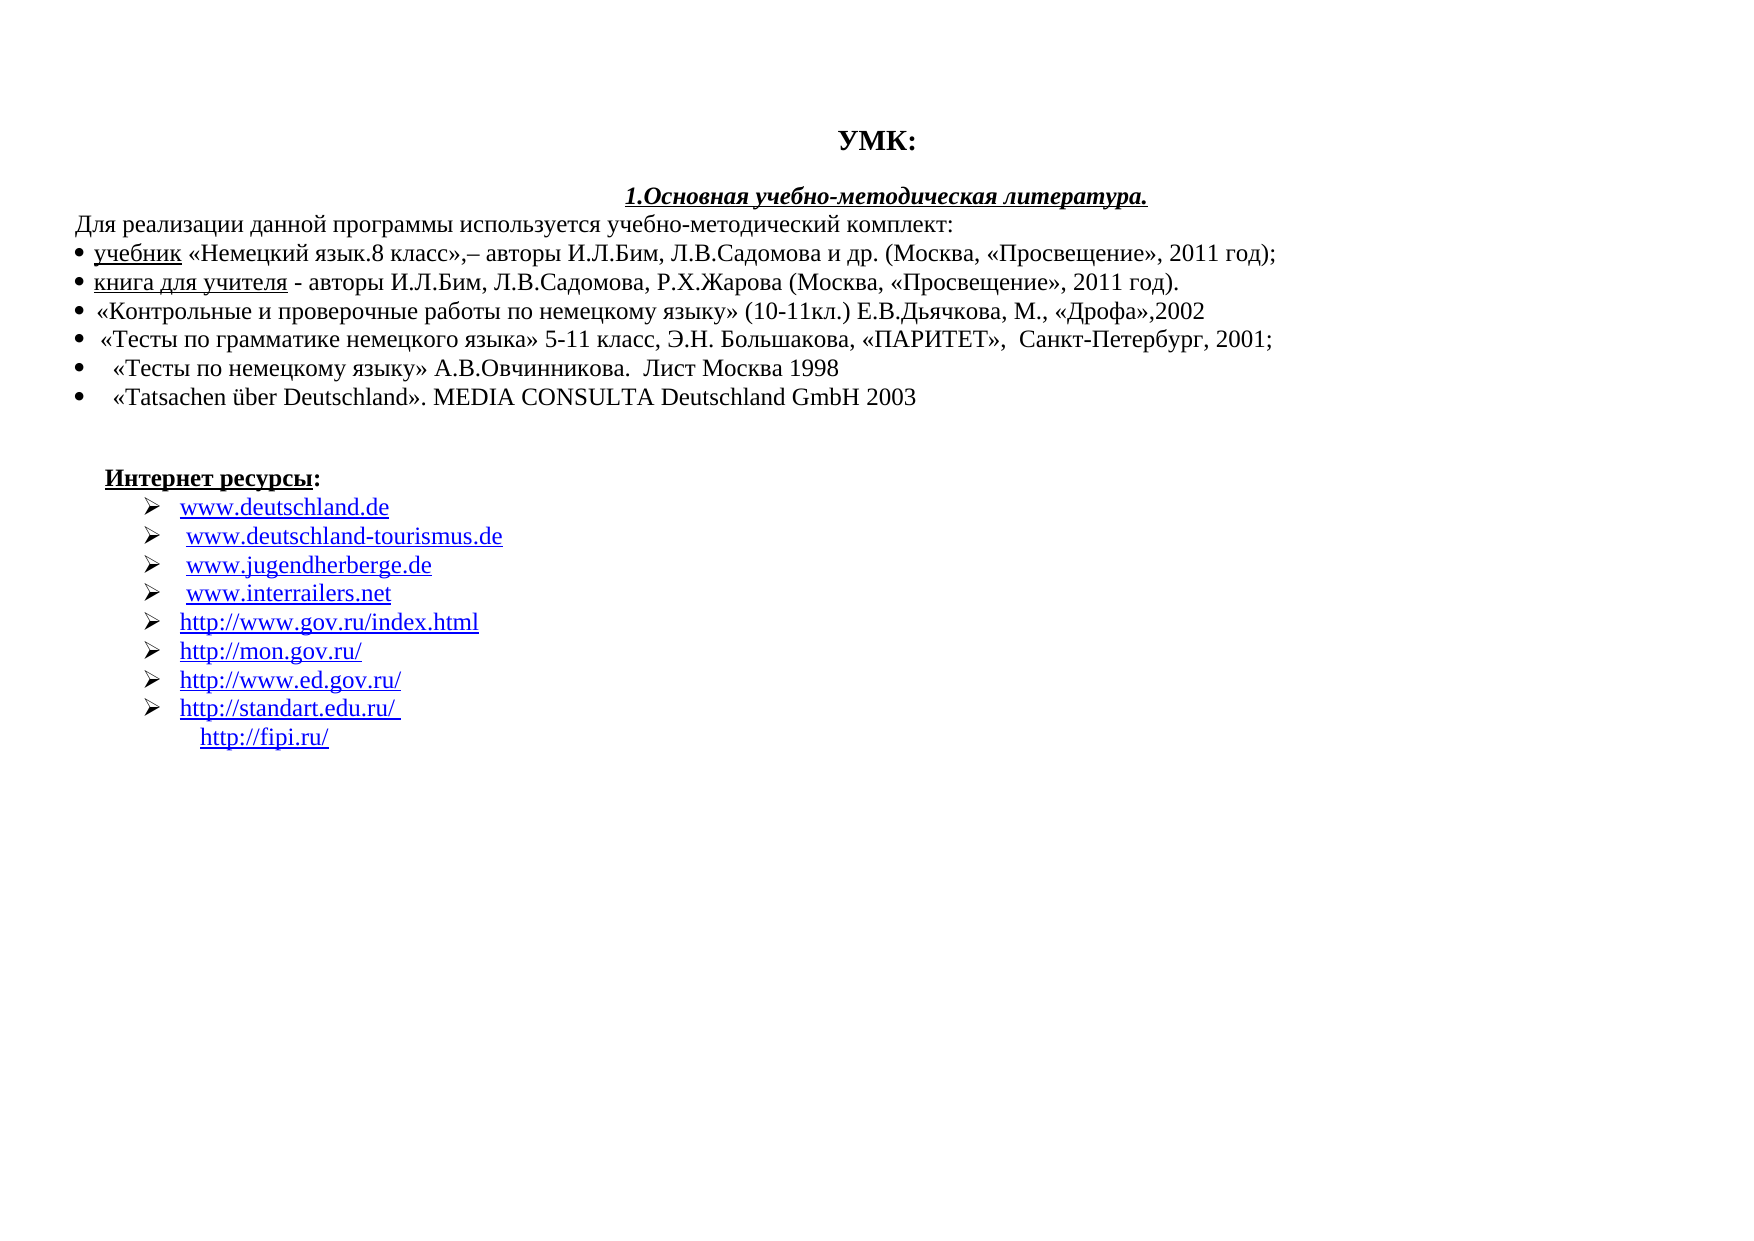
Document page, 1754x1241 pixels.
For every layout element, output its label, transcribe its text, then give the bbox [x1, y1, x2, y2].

text Интернет ресурсы: [104, 463, 1679, 492]
list www.jugendherberge.de [142, 550, 1679, 578]
list книга для учителя - авторы И.Л.Бим, Л.В.Садомова, Р.Х.Жарова (Москва, «Просвещение», 2011 год). [75, 267, 1679, 296]
text http://fipi.ru/ [75, 722, 1679, 751]
text 1.Основная учебно-методическая литература. [94, 181, 1679, 209]
list «Контрольные и проверочные работы по немецкому языку» (10-11кл.) Е.В.Дьячкова, М., «Дрофа»,2002 [75, 296, 1679, 324]
list http://www.gov.ru/index.html [142, 607, 1679, 636]
list «Tatsachen über Deutschland». MEDIA CONSULTA Deutschland GmbH 2003 [75, 382, 1679, 411]
list www.interrailers.net [142, 578, 1679, 607]
list www.deutschland.de [142, 492, 1679, 521]
list «Тесты по грамматике немецкого языка» 5-11 класс, Э.Н. Большакова, «ПАРИТЕТ», Санкт-Петербург, 2001; [75, 324, 1679, 353]
list www.deutschland-tourismus.de [142, 521, 1679, 550]
list http://www.ed.gov.ru/ [142, 665, 1679, 693]
list http://mon.gov.ru/ [142, 636, 1679, 665]
text Для реализации данной программы используется учебно-методический комплект: [75, 209, 1679, 238]
list «Тесты по немецкому языку» А.В.Овчинникова. Лист Москва 1998 [75, 353, 1679, 382]
list учебник «Немецкий язык.8 класс»,– авторы И.Л.Бим, Л.В.Садомова и др. (Москва, «Просвещение», 2011 год); [75, 238, 1679, 267]
text УМК: [75, 123, 1679, 157]
list http://standart.edu.ru/ [142, 693, 1679, 722]
